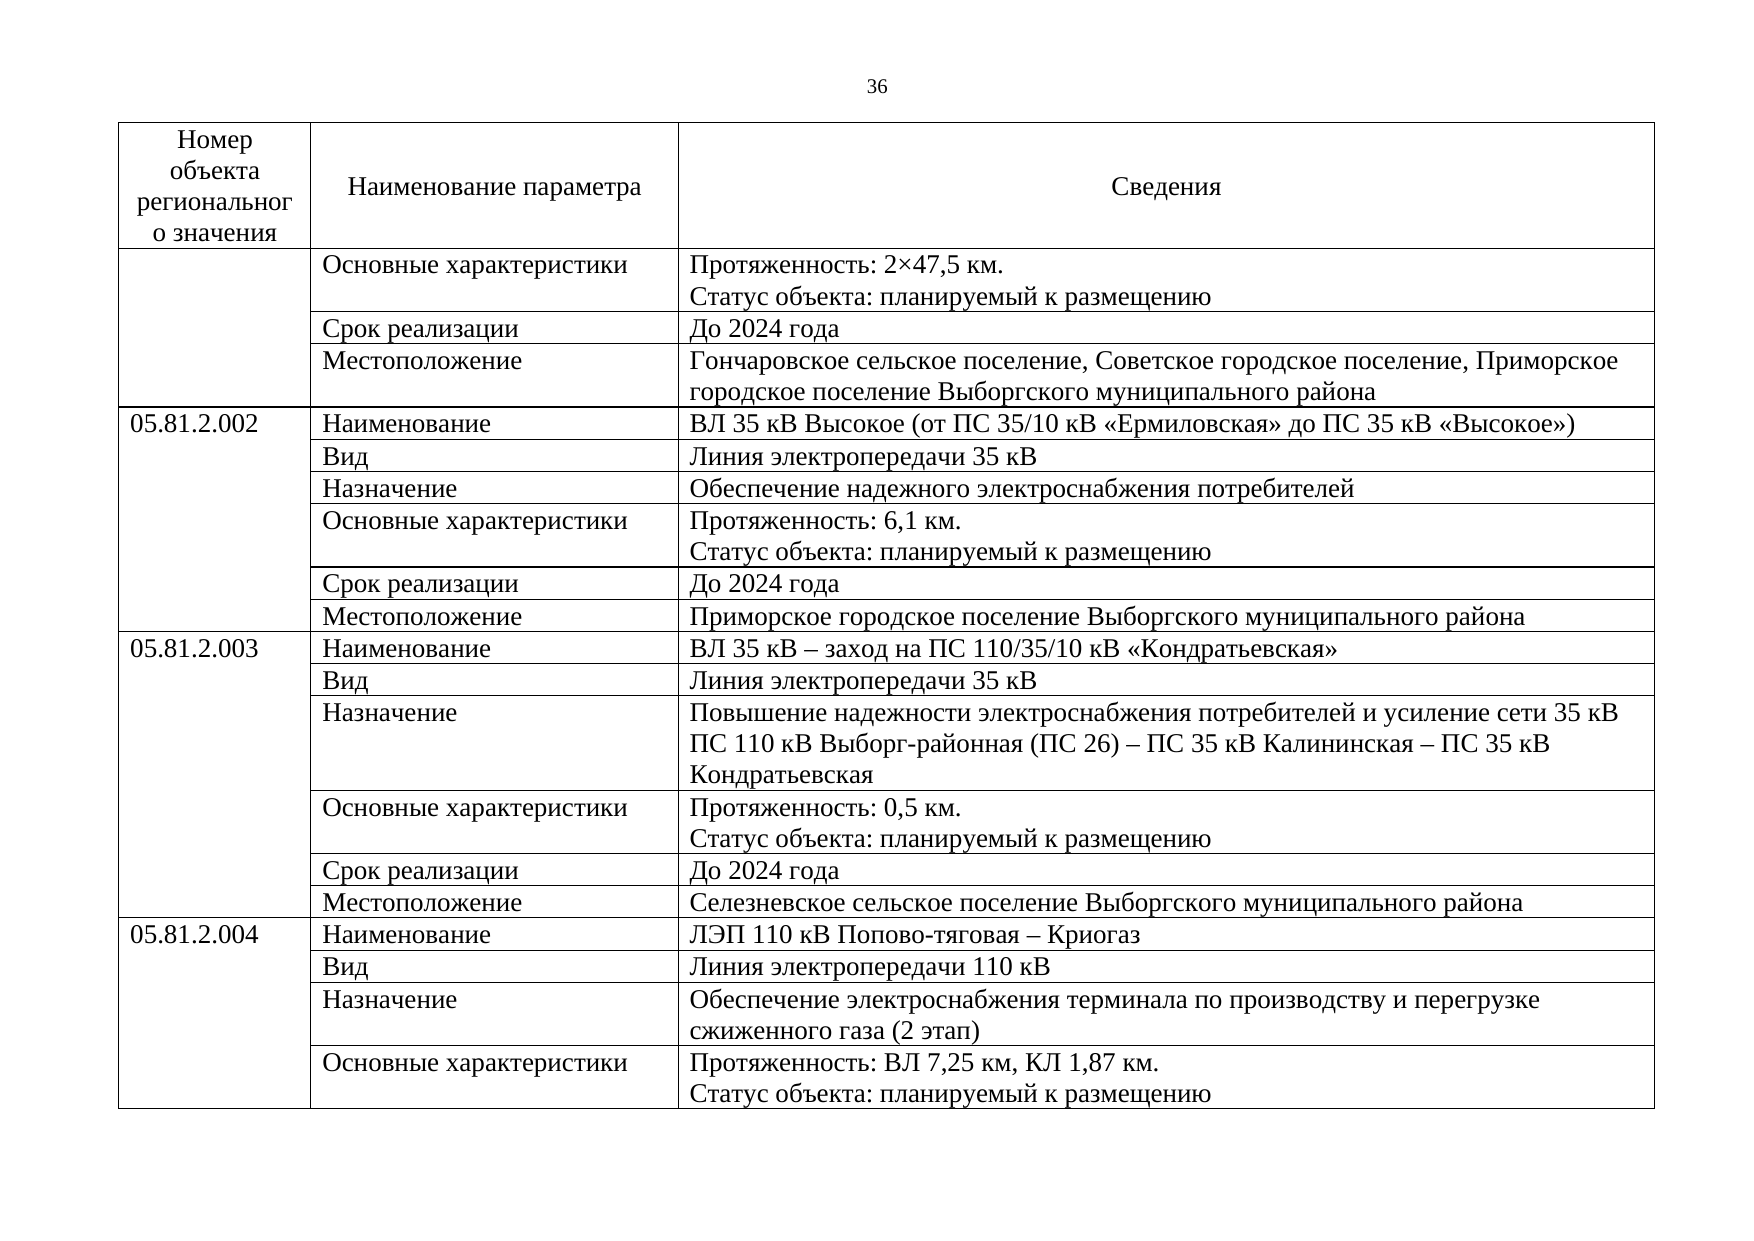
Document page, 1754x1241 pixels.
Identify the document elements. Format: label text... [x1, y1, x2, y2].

table_cell Назначение [311, 472, 678, 503]
table_cell Наименование [311, 918, 678, 949]
table_cell Вид [311, 664, 678, 695]
table_cell ЛЭП 110 кВ Попово-тяговая – Криогаз [679, 918, 1654, 949]
table_cell Основные характеристики [311, 1046, 678, 1108]
table_cell Местоположение [311, 886, 678, 917]
table_cell До 2024 года [679, 312, 1654, 343]
table_cell Приморское городское поселение Выборгского муниципального района [679, 600, 1654, 631]
table_cell Местоположение [311, 600, 678, 631]
table_cell Наименование [311, 632, 678, 663]
table_cell Срок реализации [311, 312, 678, 343]
table_cell Протяженность: 0,5 км. Статус объекта: планируемый к размещению [679, 791, 1654, 853]
table_cell Основные характеристики [311, 791, 678, 853]
table_cell Повышение надежности электроснабжения потребителей и усиление сети 35 кВ ПС 110 кВ Выборг-районная (ПС 26) – ПС 35 кВ Калининская – ПС 35 кВ Кондратьевская [679, 696, 1654, 789]
table_cell Срок реализации [311, 568, 678, 598]
table_cell Вид [311, 951, 678, 982]
table_cell 05.81.2.004 [119, 918, 310, 1108]
table_cell До 2024 года [679, 854, 1654, 885]
table_cell Протяженность: 2×47,5 км. Статус объекта: планируемый к размещению [679, 249, 1654, 311]
table_cell Селезневское сельское поселение Выборгского муниципального района [679, 886, 1654, 917]
table_cell Линия электропередачи 35 кВ [679, 440, 1654, 471]
table_cell Обеспечение надежного электроснабжения потребителей [679, 472, 1654, 503]
table_cell Протяженность: 6,1 км. Статус объекта: планируемый к размещению [679, 504, 1654, 566]
table_cell Линия электропередачи 110 кВ [679, 951, 1654, 982]
table_cell Гончаровское сельское поселение, Советское городское поселение, Приморское городское поселение Выборгского муниципального района [679, 344, 1654, 406]
table_cell ВЛ 35 кВ Высокое (от ПС 35/10 кВ «Ермиловская» до ПС 35 кВ «Высокое») [679, 408, 1654, 439]
table_header Номер объекта регионального значения [119, 123, 310, 248]
table_cell Основные характеристики [311, 249, 678, 311]
table_cell ВЛ 35 кВ – заход на ПС 110/35/10 кВ «Кондратьевская» [679, 632, 1654, 663]
table_cell Назначение [311, 696, 678, 789]
table_cell Местоположение [311, 344, 678, 406]
table_cell 05.81.2.002 [119, 408, 310, 631]
table_cell До 2024 года [679, 568, 1654, 598]
table_cell Наименование [311, 408, 678, 439]
table_cell 05.81.2.003 [119, 632, 310, 917]
table_cell Срок реализации [311, 854, 678, 885]
table_cell Основные характеристики [311, 504, 678, 566]
table_cell Линия электропередачи 35 кВ [679, 664, 1654, 695]
table_header Наименование параметра [311, 123, 678, 248]
table_cell Назначение [311, 983, 678, 1045]
table_header Сведения [679, 123, 1654, 248]
table_cell Вид [311, 440, 678, 471]
table_cell Обеспечение электроснабжения терминала по производству и перегрузке сжиженного газа (2 этап) [679, 983, 1654, 1045]
table_cell Протяженность: ВЛ 7,25 км, КЛ 1,87 км. Статус объекта: планируемый к размещению [679, 1046, 1654, 1108]
